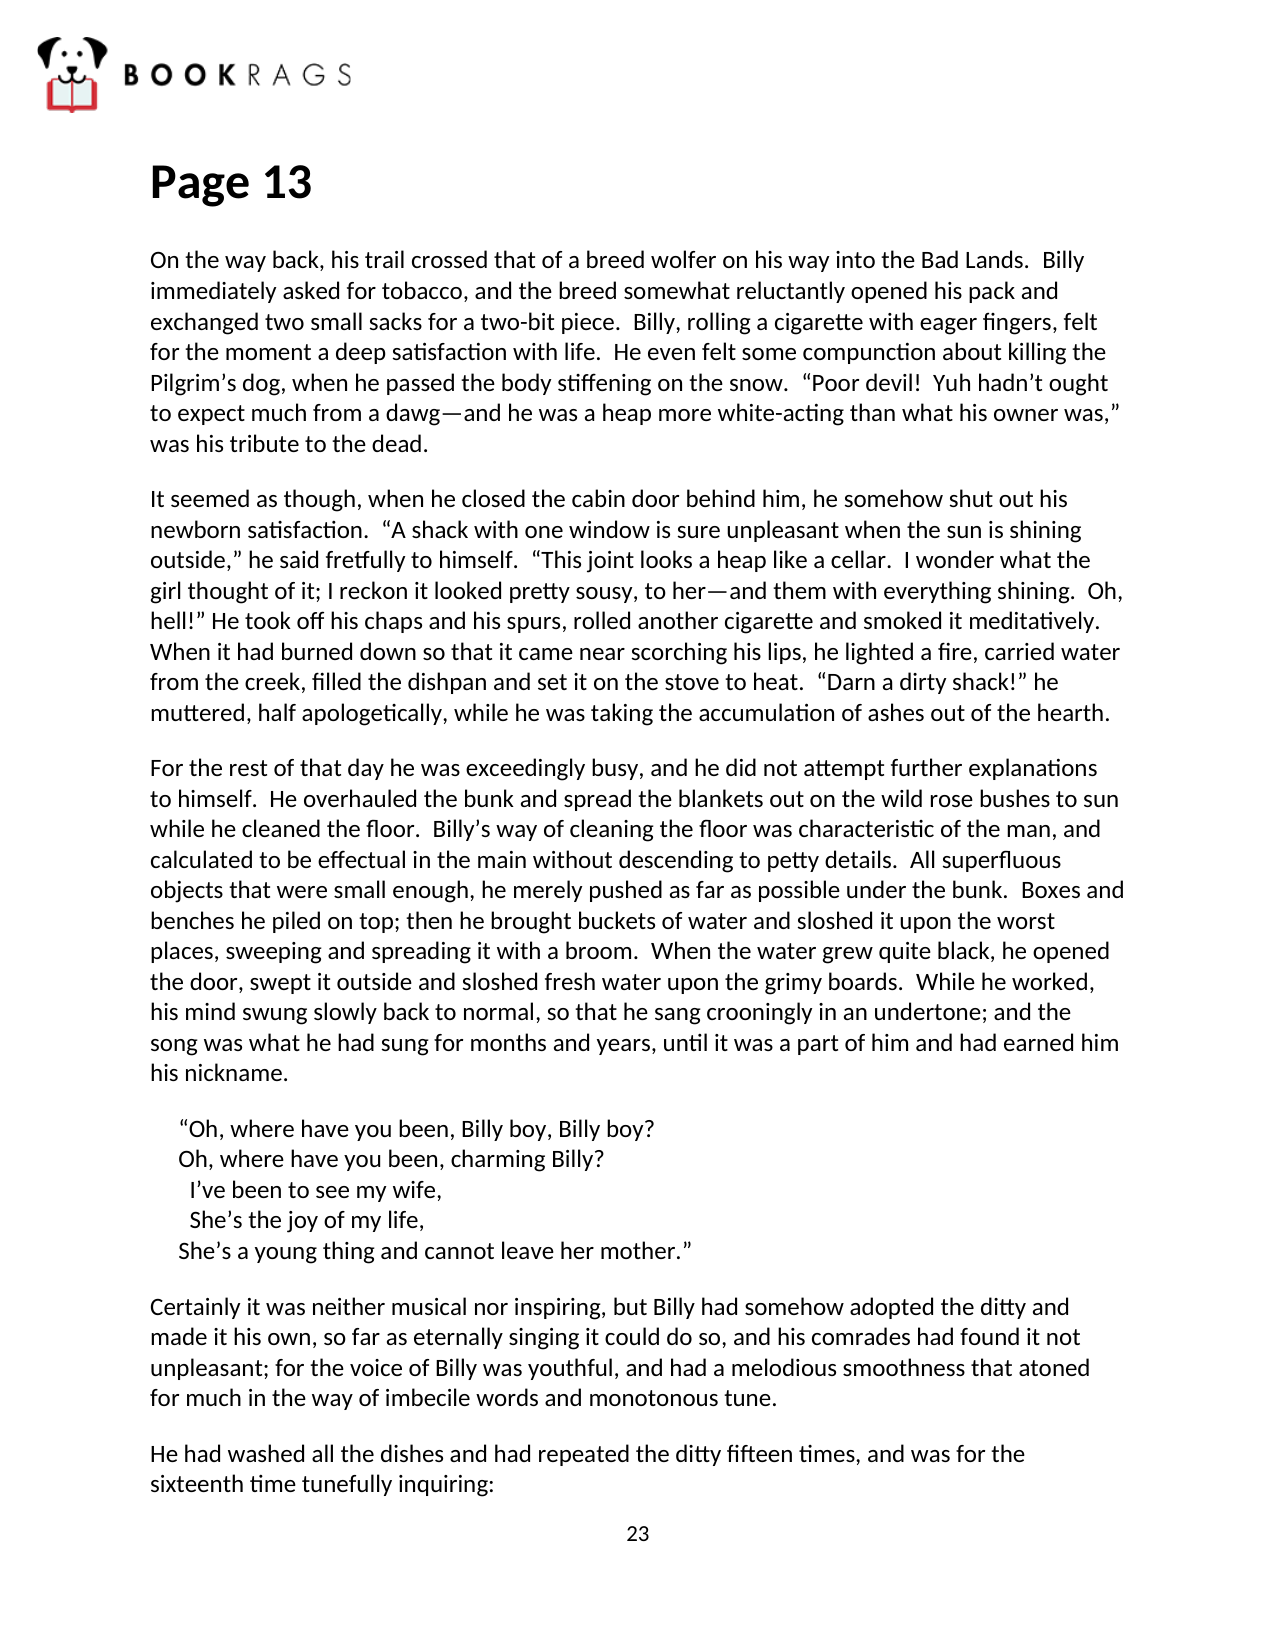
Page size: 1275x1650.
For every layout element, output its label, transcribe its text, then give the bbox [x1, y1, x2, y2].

text Certainly it was neither musical nor inspiring, but Billy had somehow adopted the ditty and made it his own, so far as eternally singing it could do so, and his comrades had found it not unpleasant; for the voice of Billy was youthful, and had a melodious smoothness that atoned for much in the way of imbecile words and monotonous tune. [150, 1291, 1125, 1413]
text Page 13 [150, 150, 1125, 211]
text It seemed as though, when he closed the cabin door behind him, he somehow shut out his newborn satisfaction. “A shack with one window is sure unpleasant when the sun is shining outside,” he said fretfully to himself. “This joint looks a heap like a cellar. I wonder what the girl thought of it; I reckon it looked pretty sousy, to her—­and them with everything shining. Oh, hell!” He took off his chaps and his spurs, rolled another cigarette and smoked it meditatively. When it had burned down so that it came near scorching his lips, he lighted a fire, carried water from the creek, filled the dishpan and set it on the stove to heat. “Darn a dirty shack!” he muttered, half apologetically, while he was taking the accumulation of ashes out of the hearth. [150, 483, 1125, 727]
text On the way back, his trail crossed that of a breed wolfer on his way into the Bad Lands. Billy immediately asked for tobacco, and the breed somewhat reluctantly opened his pack and exchanged two small sacks for a two-bit piece. Billy, rolling a cigarette with eager fingers, felt for the moment a deep satisfaction with life. He even felt some compunction about killing the Pilgrim’s dog, when he passed the body stiffening on the snow. “Poor devil! Yuh hadn’t ought to expect much from a dawg—­and he was a heap more white-acting than what his owner was,” was his tribute to the dead. [150, 244, 1125, 458]
text He had washed all the dishes and had repeated the ditty fifteen times, and was for the sixteenth time tunefully inquiring: [150, 1438, 1125, 1499]
picture [37, 37, 351, 113]
text For the rest of that day he was exceedingly busy, and he did not attempt further explanations to himself. He overhauled the bunk and spread the blankets out on the wild rose bushes to sun while he cleaned the floor. Billy’s way of cleaning the floor was characteristic of the man, and calculated to be effectual in the main without descending to petty details. All superfluous objects that were small enough, he merely pushed as far as possible under the bunk. Boxes and benches he piled on top; then he brought buckets of water and sloshed it upon the worst places, sweeping and spreading it with a broom. When the water grew quite black, he opened the door, swept it outside and sloshed fresh water upon the grimy boards. While he worked, his mind swung slowly back to normal, so that he sang crooningly in an undertone; and the song was what he had sung for months and years, until it was a part of him and had earned him his nickname. [150, 752, 1125, 1088]
text “Oh, where have you been, Billy boy, Billy boy? Oh, where have you been, charming Billy? I’ve been to see my wife, She’s the joy of my life, She’s a young thing and cannot leave her mother.” [150, 1113, 1125, 1266]
